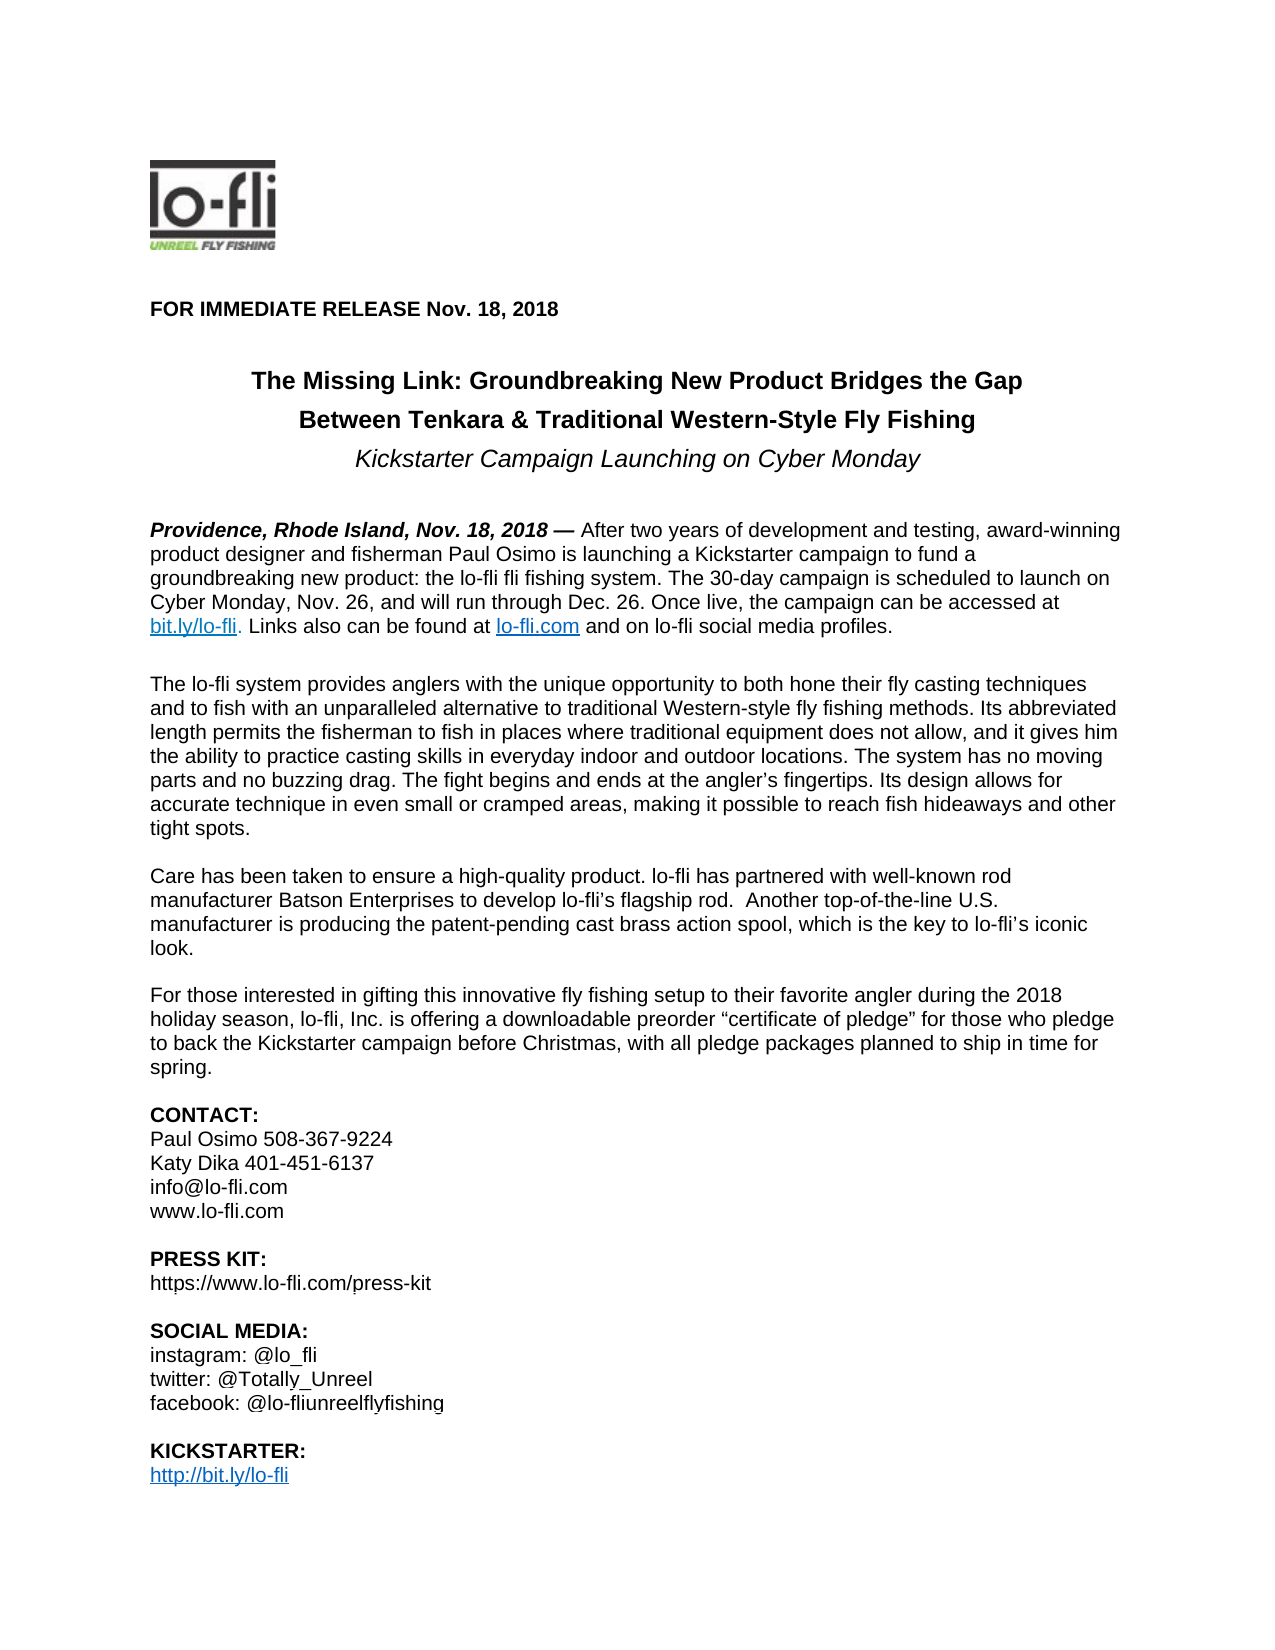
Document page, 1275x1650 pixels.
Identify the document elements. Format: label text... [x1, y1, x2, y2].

text twitter: @Totally_Unreel [150, 1367, 1125, 1391]
text PRESS KIT: [150, 1247, 1125, 1271]
text Katy Dika 401-451-6137 [150, 1151, 1125, 1175]
picture [150, 160, 276, 250]
text KICKSTARTER: [150, 1438, 1125, 1462]
text FOR IMMEDIATE RELEASE Nov. 18, 2018 [150, 297, 1125, 321]
text Between Tenkara & Traditional Western-Style Fly Fishing [150, 405, 1125, 434]
text https://www.lo-fli.com/press-kit [150, 1271, 1125, 1295]
text http://bit.ly/lo-fli [150, 1462, 1125, 1486]
text The lo-fli system provides anglers with the unique opportunity to both hone their fly casting techniques and to fish with an unparalleled alternative to traditional Western-style fly fishing methods. Its abbreviated length permits the fisherman to fish in places where traditional equipment does not allow, and it gives him the ability to practice casting skills in everyday indoor and outdoor locations. The system has no moving parts and no buzzing drag. The fight begins and ends at the angler’s fingertips. Its design allows for accurate technique in even small or cramped areas, making it possible to reach fish hideaways and other tight spots. [150, 672, 1125, 839]
text Paul Osimo 508-367-9224 [150, 1127, 1125, 1151]
text www.lo-fli.com [150, 1199, 1125, 1223]
text info@lo-fli.com [150, 1175, 1125, 1199]
text instagram: @lo_fli [150, 1343, 1125, 1367]
text facebook: @lo-fliunreelflyfishing [150, 1391, 1125, 1414]
text Care has been taken to ensure a high-quality product. lo-fli has partnered with well-known rod manufacturer Batson Enterprises to develop lo-fli’s flagship rod. Another top-of-the-line U.S. manufacturer is producing the patent-pending cast brass action spool, which is the key to lo-fli’s iconic look. [150, 863, 1125, 959]
text The Missing Link: Groundbreaking New Product Bridges the Gap [150, 366, 1125, 394]
text CONTACT: [150, 1103, 1125, 1127]
text SOCIAL MEDIA: [150, 1319, 1125, 1343]
text For those interested in gifting this innovative fly fishing setup to their favorite angler during the 2018 holiday season, lo-fli, Inc. is offering a downloadable preorder “certificate of pledge” for those who pledge to back the Kickstarter campaign before Christmas, with all pledge packages planned to ship in time for spring. [150, 983, 1125, 1079]
text Kickstarter Campaign Launching on Cyber Monday [150, 444, 1125, 473]
text Providence, Rhode Island, Nov. 18, 2018 — After two years of development and testing, award-winning product designer and fisherman Paul Osimo is launching a Kickstarter campaign to fund a groundbreaking new product: the lo-fli fli fishing system. The 30-day campaign is scheduled to launch on Cyber Monday, Nov. 26, and will run through Dec. 26. Once live, the campaign can be accessed at bit.ly/lo-fli. Links also can be found at lo-fli.com and on lo-fli social media profiles. [150, 518, 1125, 637]
